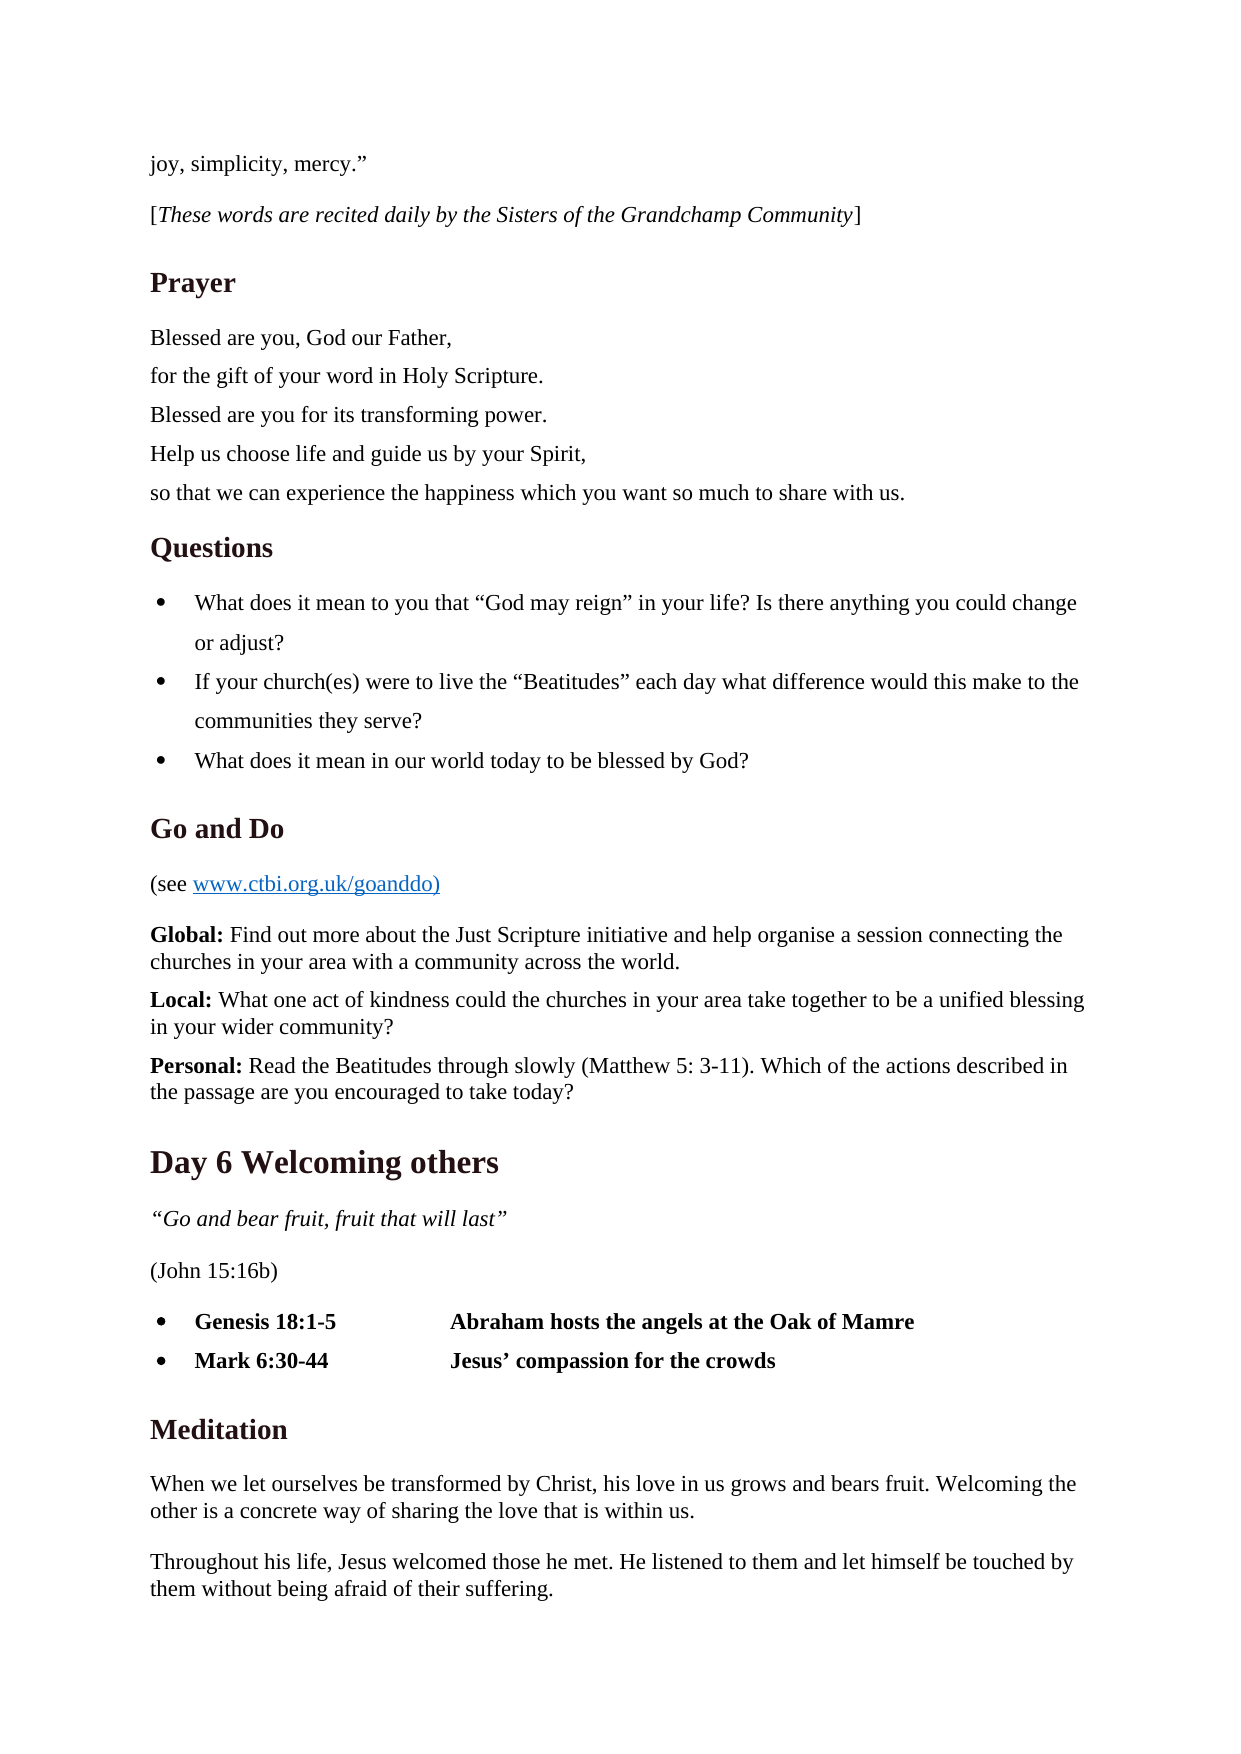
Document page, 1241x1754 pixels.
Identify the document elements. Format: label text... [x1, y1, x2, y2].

text Throughout his life, Jesus welcomed those he met. He listened to them and let himself be touched by them without being afraid of their suffering. [150, 1548, 1090, 1601]
text (John 15:16b) [150, 1257, 1090, 1283]
list Mark 6:30-44 Jesus’ compassion for the crowds [157, 1347, 1090, 1374]
text so that we can experience the happiness which you want so much to share with us. [150, 479, 1090, 506]
subtitle Questions [150, 531, 1090, 564]
text “Go and bear fruit, fruit that will last” [150, 1205, 1090, 1232]
text When we let ourselves be transformed by Christ, his love in us grows and bears fruit. Welcoming the other is a concrete way of sharing the love that is within us. [150, 1471, 1090, 1523]
text Personal: Read the Beatitudes through slowly (Matthew 5: 3-11). Which of the actions described in the passage are you encouraged to take today? [150, 1052, 1090, 1104]
subtitle Go and Do [150, 811, 1090, 845]
text Global: Find out more about the Just Scripture initiative and help organise a session connecting the churches in your area with a community across the world. [150, 921, 1090, 974]
subtitle Meditation [150, 1412, 1090, 1446]
list What does it mean to you that “God may reign” in your life? Is there anything you could change or adjust? [157, 589, 1090, 655]
text Blessed are you, God our Father, [150, 324, 1090, 350]
text Blessed are you for its transforming power. [150, 401, 1090, 428]
subtitle Day 6 Welcoming others [150, 1142, 1090, 1180]
text Local: What one act of kindness could the churches in your area take together to be a unified blessing in your wider community? [150, 987, 1090, 1039]
text (see www.ctbi.org.uk/goanddo) [150, 870, 1090, 896]
subtitle Prayer [150, 265, 1090, 299]
list Genesis 18:1-5 Abraham hosts the angels at the Oak of Mamre [157, 1308, 1090, 1334]
text for the gift of your word in Holy Scripture. [150, 363, 1090, 389]
text Help us choose life and guide us by your Spirit, [150, 440, 1090, 467]
text [These words are recited daily by the Sisters of the Grandchamp Community] [150, 201, 1090, 228]
list If your church(es) were to live the “Beatitudes” each day what difference would this make to the communities they serve? [157, 668, 1090, 734]
text joy, simplicity, mercy.” [150, 150, 1090, 176]
list What does it mean in our world today to be blessed by God? [157, 747, 1090, 773]
